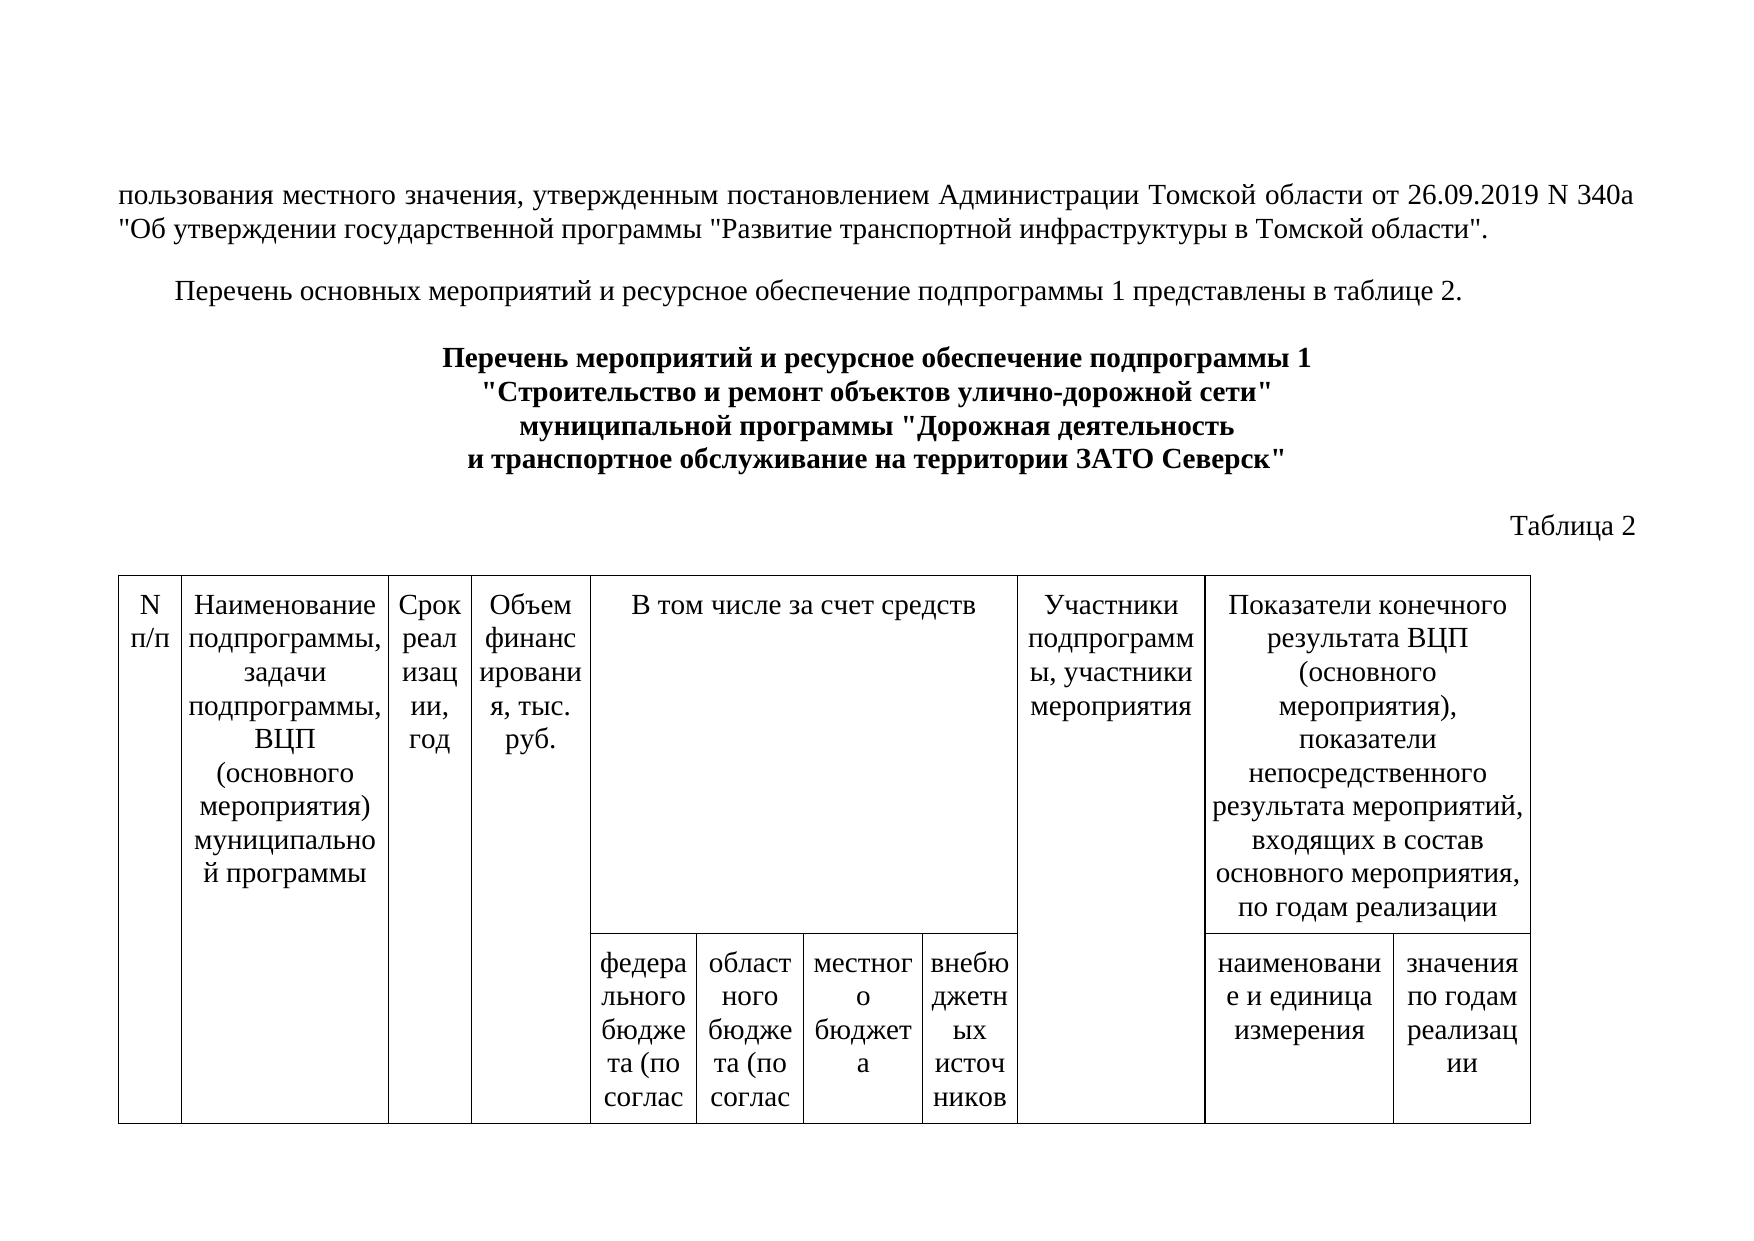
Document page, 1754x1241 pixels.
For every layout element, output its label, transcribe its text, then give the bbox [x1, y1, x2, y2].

text Таблица 2 [118, 508, 1636, 542]
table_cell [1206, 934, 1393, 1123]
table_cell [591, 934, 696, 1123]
title муниципальной программы "Дорожная деятельность [118, 408, 1636, 441]
title "Строительство и ремонт объектов улично-дорожной сети" [118, 374, 1636, 408]
title Перечень мероприятий и ресурсное обеспечение подпрограммы 1 [118, 341, 1636, 374]
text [118, 177, 1636, 244]
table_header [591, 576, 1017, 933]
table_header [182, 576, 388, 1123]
title и транспортное обслуживание на территории ЗАТО Северск" [118, 441, 1636, 475]
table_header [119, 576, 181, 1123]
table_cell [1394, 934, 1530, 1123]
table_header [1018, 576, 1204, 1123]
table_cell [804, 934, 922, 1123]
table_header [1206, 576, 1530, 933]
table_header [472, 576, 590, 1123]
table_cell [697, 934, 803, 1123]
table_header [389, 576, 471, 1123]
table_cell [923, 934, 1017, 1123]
text Перечень основных мероприятий и ресурсное обеспечение подпрограммы 1 представлены в таблице 2. [118, 273, 1636, 307]
